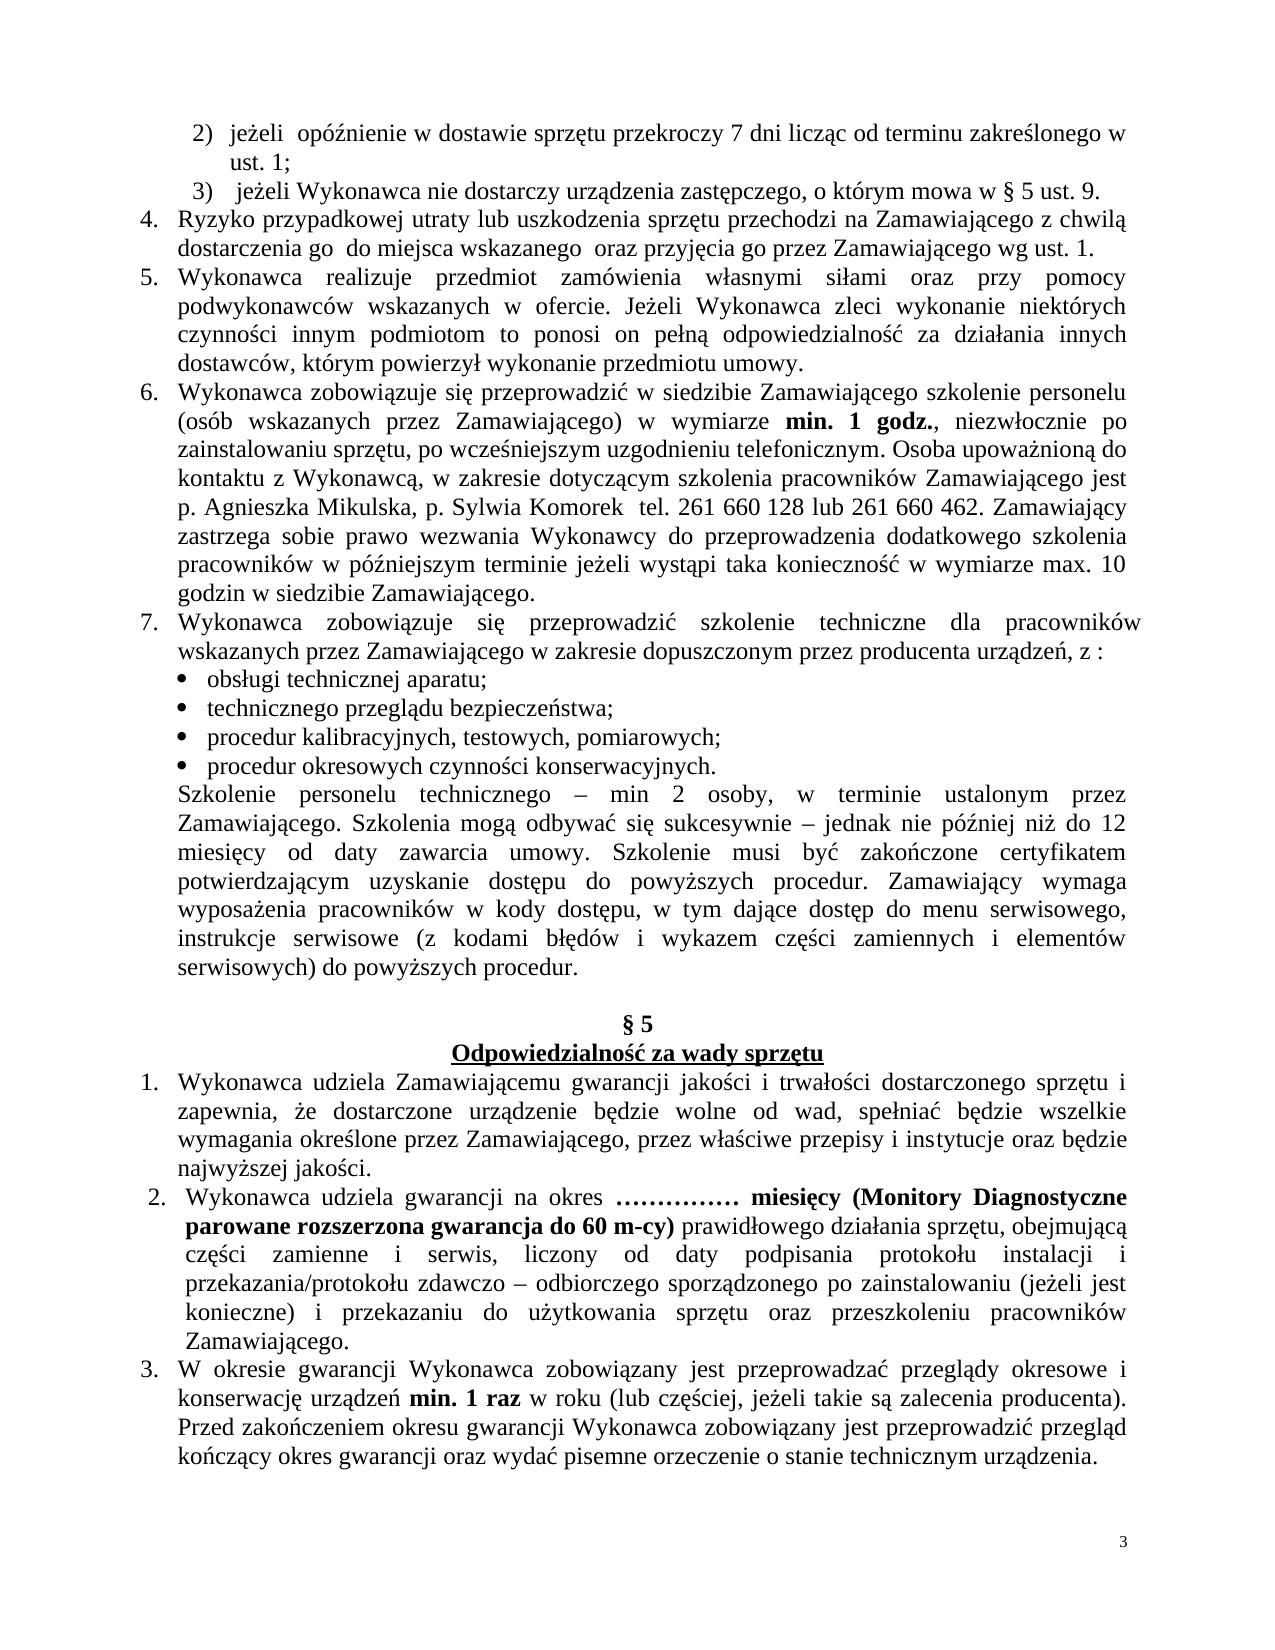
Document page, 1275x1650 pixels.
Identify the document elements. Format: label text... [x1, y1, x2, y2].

list Wykonawca zobowiązuje się przeprowadzić szkolenie techniczne dla pracowników wskazanych przez Zamawiającego w zakresie dopuszczonym przez producenta urządzeń, z : [140, 607, 1142, 664]
text Odpowiedzialność za wady sprzętu [148, 1038, 1127, 1067]
list procedur kalibracyjnych, testowych, pomiarowych; [177, 722, 1127, 751]
list jeżeli opóźnienie w dostawie sprzętu przekroczy 7 dni licząc od terminu zakreślonego w ust. 1; [192, 118, 1127, 176]
list obsługi technicznej aparatu; [177, 664, 1127, 693]
list Wykonawca udziela gwarancji na okres …………… miesięcy (Monitory Diagnostyczne parowane rozszerzona gwarancja do 60 m-cy) prawidłowego działania sprzętu, obejmującą części zamienne i serwis, liczony od daty podpisania protokołu instalacji i przekazania/protokołu zdawczo – odbiorczego sporządzonego po zainstalowaniu (jeżeli jest konieczne) i przekazaniu do użytkowania sprzętu oraz przeszkoleniu pracowników Zamawiającego. [148, 1182, 1127, 1354]
list jeżeli Wykonawca nie dostarczy urządzenia zastępczego, o którym mowa w § 5 ust. 9. [192, 176, 1127, 204]
list Wykonawca realizuje przedmiot zamówienia własnymi siłami oraz przy pomocy podwykonawców wskazanych w ofercie. Jeżeli Wykonawca zleci wykonanie niektórych czynności innym podmiotom to ponosi on pełną odpowiedzialność za działania innych dostawców, którym powierzył wykonanie przedmiotu umowy. [140, 262, 1127, 377]
list Wykonawca zobowiązuje się przeprowadzić w siedzibie Zamawiającego szkolenie personelu (osób wskazanych przez Zamawiającego) w wymiarze min. 1 godz., niezwłocznie po zainstalowaniu sprzętu, po wcześniejszym uzgodnieniu telefonicznym. Osoba upoważnioną do kontaktu z Wykonawcą, w zakresie dotyczącym szkolenia pracowników Zamawiającego jest p. Agnieszka Mikulska, p. Sylwia Komorek tel. 261 660 128 lub 261 660 462. Zamawiający zastrzega sobie prawo wezwania Wykonawcy do przeprowadzenia dodatkowego szkolenia pracowników w późniejszym terminie jeżeli wystąpi taka konieczność w wymiarze max. 10 godzin w siedzibie Zamawiającego. [140, 377, 1127, 607]
list Wykonawca udziela Zamawiającemu gwarancji jakości i trwałości dostarczonego sprzętu i zapewnia, że dostarczone urządzenie będzie wolne od wad, spełniać będzie wszelkie wymagania określone przez Zamawiającego, przez właściwe przepisy i instytucje oraz będzie najwyższej jakości. [140, 1067, 1127, 1182]
text Szkolenie personelu technicznego – min 2 osoby, w terminie ustalonym przez Zamawiającego. Szkolenia mogą odbywać się sukcesywnie – jednak nie później niż do 12 miesięcy od daty zawarcia umowy. Szkolenie musi być zakończone certyfikatem potwierdzającym uzyskanie dostępu do powyższych procedur. Zamawiający wymaga wyposażenia pracowników w kody dostępu, w tym dające dostęp do menu serwisowego, instrukcje serwisowe (z kodami błędów i wykazem części zamiennych i elementów serwisowych) do powyższych procedur. [177, 779, 1127, 981]
list procedur okresowych czynności konserwacyjnych. [177, 751, 1127, 779]
list Ryzyko przypadkowej utraty lub uszkodzenia sprzętu przechodzi na Zamawiającego z chwilą dostarczenia go do miejsca wskazanego oraz przyjęcia go przez Zamawiającego wg ust. 1. [140, 204, 1127, 262]
text § 5 [148, 1009, 1127, 1038]
list W okresie gwarancji Wykonawca zobowiązany jest przeprowadzać przeglądy okresowe i konserwację urządzeń min. 1 raz w roku (lub częściej, jeżeli takie są zalecenia producenta). Przed zakończeniem okresu gwarancji Wykonawca zobowiązany jest przeprowadzić przegląd kończący okres gwarancji oraz wydać pisemne orzeczenie o stanie technicznym urządzenia. [140, 1354, 1127, 1469]
list technicznego przeglądu bezpieczeństwa; [177, 693, 1127, 722]
